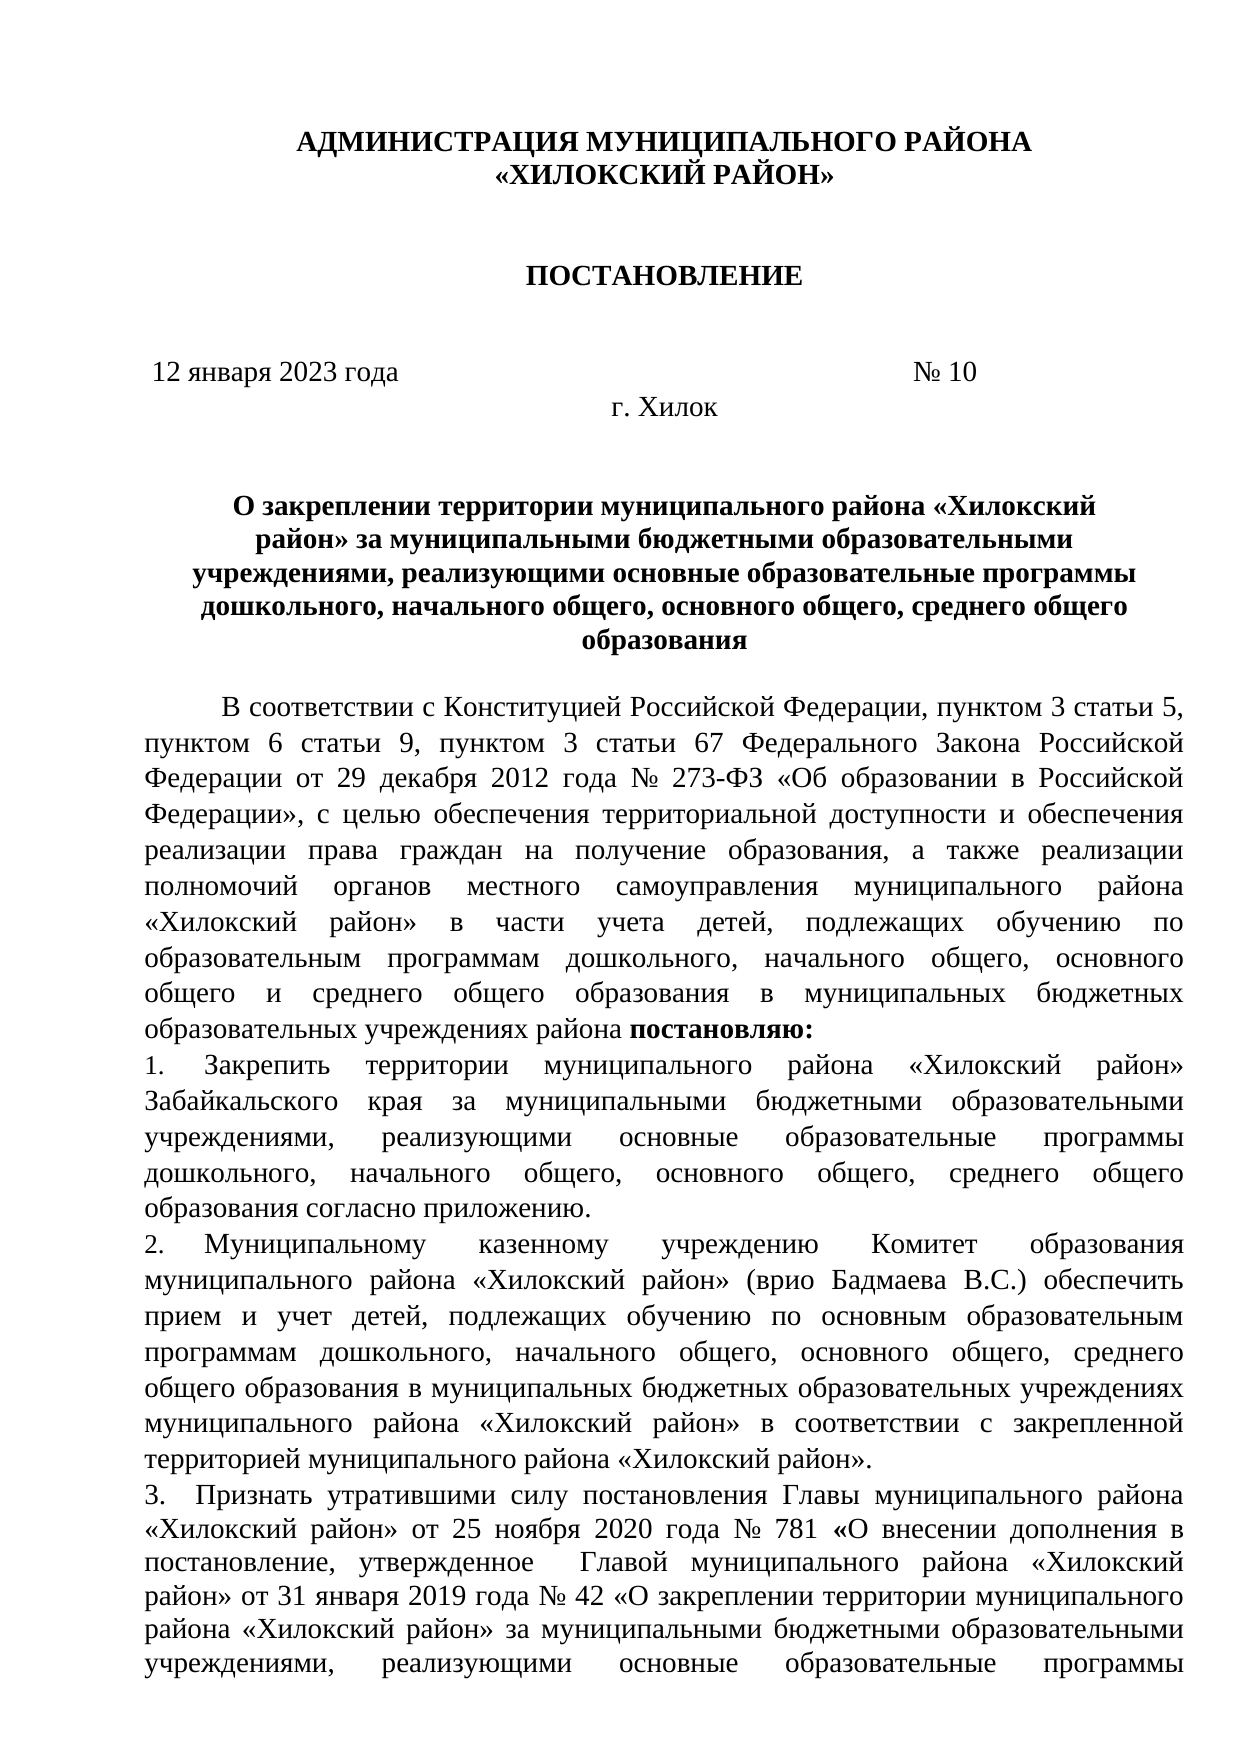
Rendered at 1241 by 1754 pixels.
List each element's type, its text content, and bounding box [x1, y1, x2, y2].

text г. Хилок [144, 389, 1185, 423]
text АДМИНИСТРАЦИЯ МУНИЦИПАЛЬНОГО РАЙОНА «ХИЛОКСКИЙ РАЙОН» [144, 124, 1185, 191]
list Закрепить территории муниципального района «Хилокский район» Забайкальского края за муниципальными бюджетными образовательными учреждениями, реализующими основные образовательные программы дошкольного, начального общего, основного общего, среднего общего образования согласно приложению. [144, 1047, 1185, 1224]
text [144, 1477, 1185, 1678]
text 12 января 2023 года № 10 [144, 354, 1185, 387]
text О закреплении территории муниципального района «Хилокский район» за муниципальными бюджетными образовательными учреждениями, реализующими основные образовательные программы дошкольного, начального общего, основного общего, среднего общего образования [144, 488, 1185, 656]
list Муниципальному казенному учреждению Комитет образования муниципального района «Хилокский район» (врио Бадмаева В.С.) обеспечить прием и учет детей, подлежащих обучению по основным образовательным программам дошкольного, начального общего, основного общего, среднего общего образования в муниципальных бюджетных образовательных учреждениях муниципального района «Хилокский район» в соответствии с закрепленной территорией муниципального района «Хилокский район». [144, 1226, 1185, 1475]
text В соответствии с Конституцией Российской Федерации, пунктом 3 статьи 5, пунктом 6 статьи 9, пунктом 3 статьи 67 Федерального Закона Российской Федерации от 29 декабря 2012 года № 273-ФЗ «Об образовании в Российской Федерации», с целью обеспечения территориальной доступности и обеспечения реализации права граждан на получение образования, а также реализации полномочий органов местного самоуправления муниципального района «Хилокский район» в части учета детей, подлежащих обучению по образовательным программам дошкольного, начального общего, основного общего и среднего общего образования в муниципальных бюджетных образовательных учреждениях района постановляю: [144, 689, 1185, 1045]
text ПОСТАНОВЛЕНИЕ [144, 258, 1185, 291]
